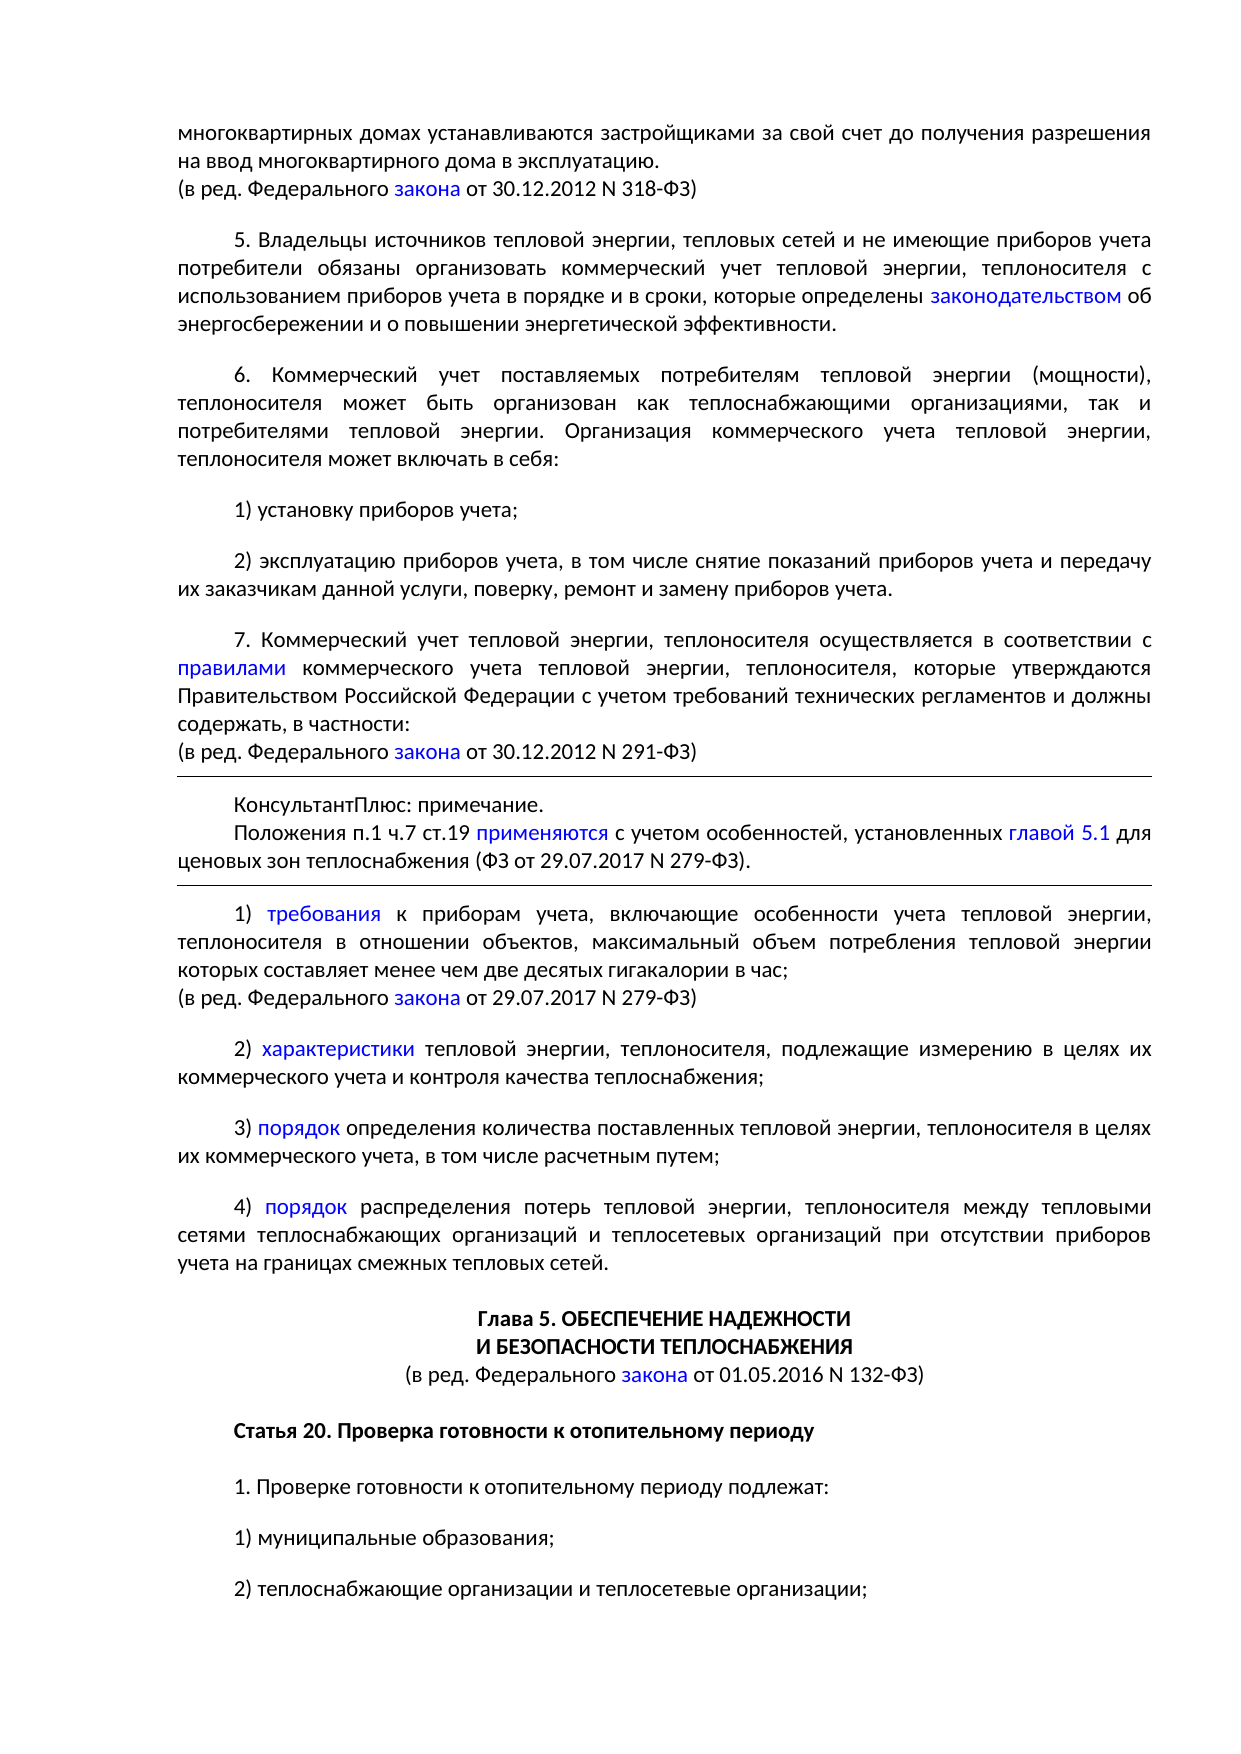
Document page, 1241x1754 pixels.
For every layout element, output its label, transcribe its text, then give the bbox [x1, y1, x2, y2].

text 3) порядок определения количества поставленных тепловой энергии, теплоносителя в целях их коммерческого учета, в том числе расчетным путем; [177, 1113, 1152, 1169]
title Глава 5. ОБЕСПЕЧЕНИЕ НАДЕЖНОСТИ [177, 1304, 1152, 1332]
text 1) требования к приборам учета, включающие особенности учета тепловой энергии, теплоносителя в отношении объектов, максимальный объем потребления тепловой энергии которых составляет менее чем две десятых гигакалории в час; [177, 899, 1152, 983]
text 6. Коммерческий учет поставляемых потребителям тепловой энергии (мощности), теплоносителя может быть организован как теплоснабжающими организациями, так и потребителями тепловой энергии. Организация коммерческого учета тепловой энергии, теплоносителя может включать в себя: [177, 360, 1152, 472]
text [177, 118, 1152, 174]
text (в ред. Федерального закона от 29.07.2017 N 279-ФЗ) [177, 983, 1152, 1011]
text КонсультантПлюс: примечание. [177, 790, 1152, 818]
text 1) установку приборов учета; [177, 495, 1152, 523]
text 2) характеристики тепловой энергии, теплоносителя, подлежащие измерению в целях их коммерческого учета и контроля качества теплоснабжения; [177, 1034, 1152, 1090]
text (в ред. Федерального закона от 30.12.2012 N 318-ФЗ) [177, 174, 1152, 202]
text 7. Коммерческий учет тепловой энергии, теплоносителя осуществляется в соответствии с правилами коммерческого учета тепловой энергии, теплоносителя, которые утверждаются Правительством Российской Федерации с учетом требований технических регламентов и должны содержать, в частности: [177, 625, 1152, 737]
title И БЕЗОПАСНОСТИ ТЕПЛОСНАБЖЕНИЯ [177, 1332, 1152, 1360]
title Статья 20. Проверка готовности к отопительному периоду [177, 1416, 1152, 1444]
text 5. Владельцы источников тепловой энергии, тепловых сетей и не имеющие приборов учета потребители обязаны организовать коммерческий учет тепловой энергии, теплоносителя с использованием приборов учета в порядке и в сроки, которые определены законодательством об энергосбережении и о повышении энергетической эффективности. [177, 225, 1152, 337]
text (в ред. Федерального закона от 30.12.2012 N 291-ФЗ) [177, 737, 1152, 765]
text Положения п.1 ч.7 ст.19 применяются с учетом особенностей, установленных главой 5.1 для ценовых зон теплоснабжения (ФЗ от 29.07.2017 N 279-ФЗ). [177, 818, 1152, 874]
text 2) эксплуатацию приборов учета, в том числе снятие показаний приборов учета и передачу их заказчикам данной услуги, поверку, ремонт и замену приборов учета. [177, 546, 1152, 602]
text 1. Проверке готовности к отопительному периоду подлежат: [177, 1472, 1152, 1500]
text 4) порядок распределения потерь тепловой энергии, теплоносителя между тепловыми сетями теплоснабжающих организаций и теплосетевых организаций при отсутствии приборов учета на границах смежных тепловых сетей. [177, 1192, 1152, 1276]
text (в ред. Федерального закона от 01.05.2016 N 132-ФЗ) [177, 1360, 1152, 1388]
text 1) муниципальные образования; [177, 1523, 1152, 1551]
text 2) теплоснабжающие организации и теплосетевые организации; [177, 1574, 1152, 1602]
